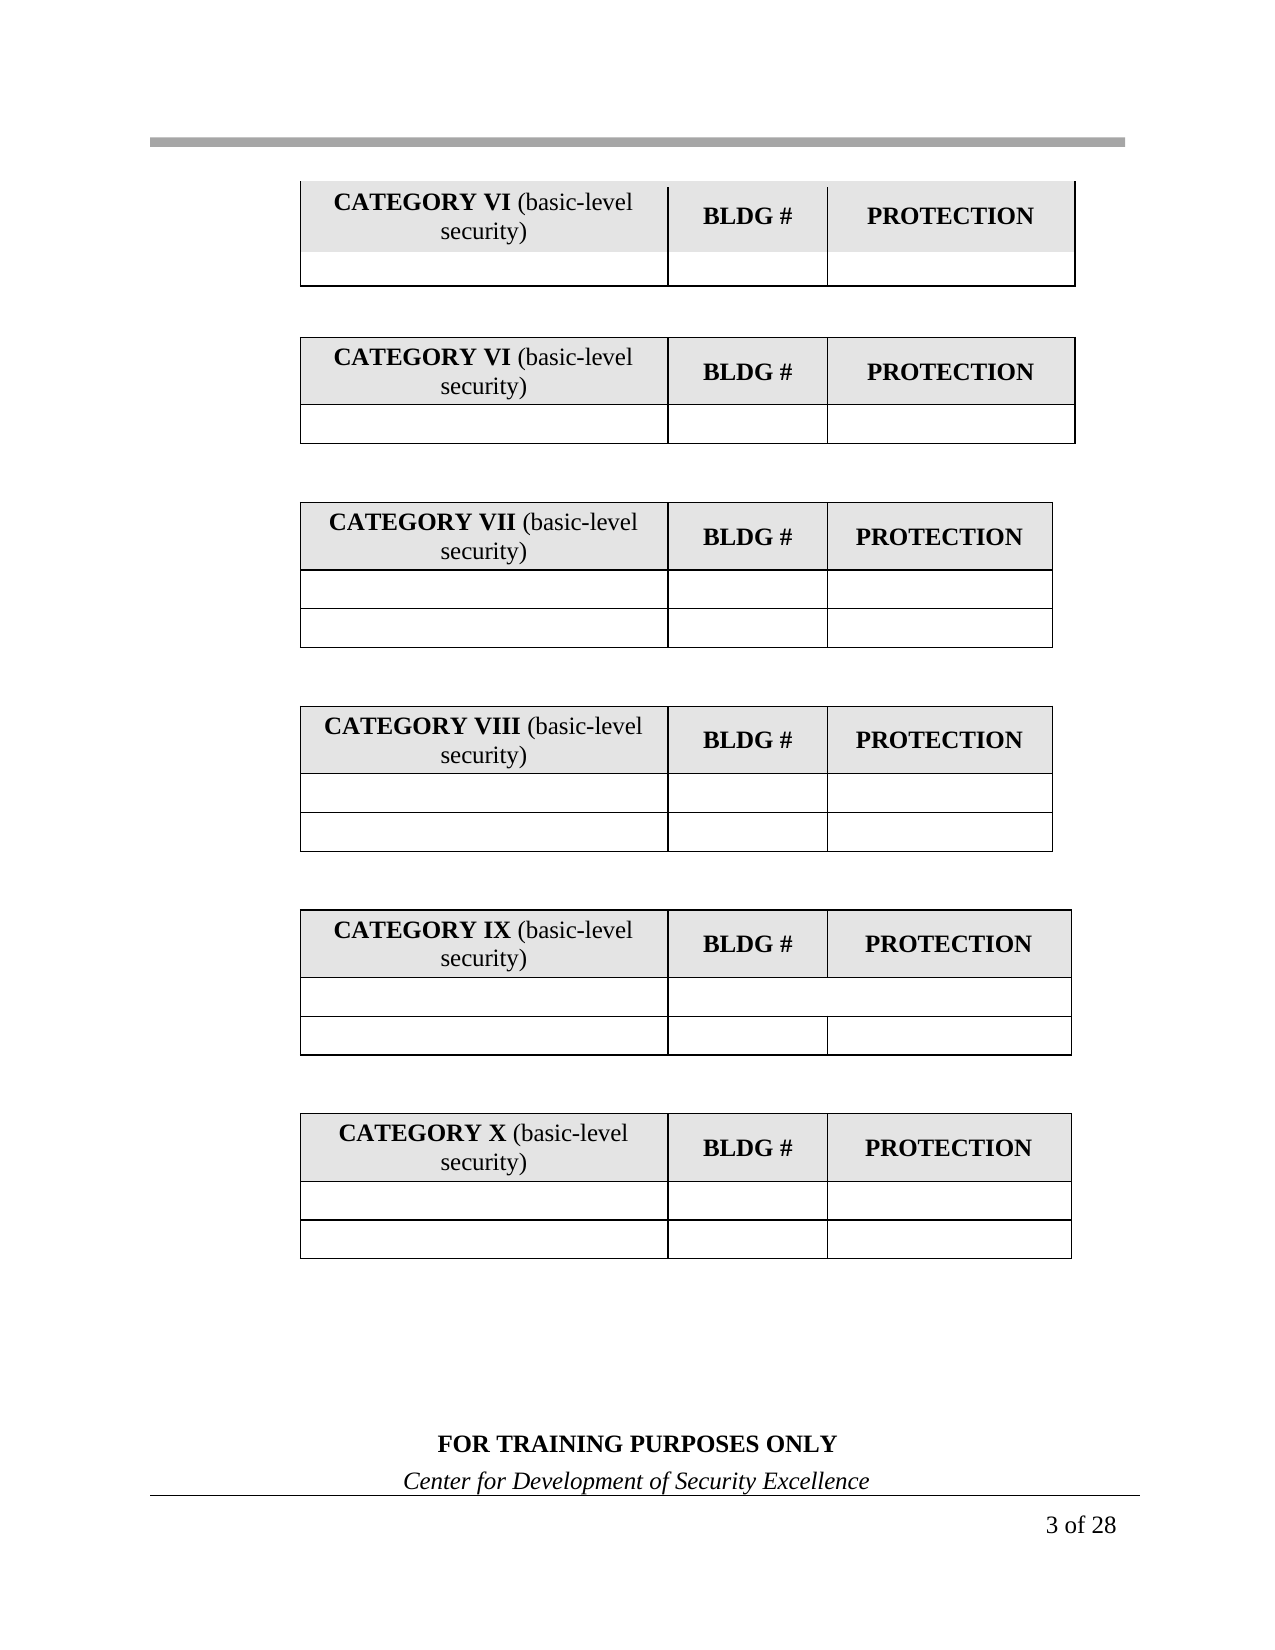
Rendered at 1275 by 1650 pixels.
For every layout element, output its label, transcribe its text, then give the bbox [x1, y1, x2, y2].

table_cell [301, 978, 667, 1016]
table_cell [301, 1017, 667, 1054]
table_cell [828, 571, 1052, 608]
table_header PROTECTION [828, 187, 1074, 247]
table_header BLDG # [669, 503, 827, 569]
table_header PROTECTION [828, 707, 1052, 773]
table_cell [669, 774, 827, 812]
table_header BLDG # [669, 707, 827, 773]
table_cell [828, 252, 1074, 285]
table_cell [301, 1182, 667, 1219]
table_header CATEGORY VI (basic-level security) [301, 187, 667, 247]
table_cell [828, 405, 1074, 443]
table_cell [828, 1182, 1071, 1219]
table_header CATEGORY VI (basic-level security) [301, 338, 667, 404]
table_header CATEGORY IX (basic-level security) [301, 911, 667, 977]
table_cell [301, 813, 667, 851]
table_cell [669, 1221, 827, 1258]
table_cell [669, 252, 827, 285]
table_cell [301, 1221, 667, 1258]
table_cell [669, 978, 1071, 1016]
table_header PROTECTION [828, 1114, 1071, 1181]
table_header PROTECTION [828, 338, 1074, 404]
table_header CATEGORY VIII (basic-level security) [301, 707, 667, 773]
table_cell [669, 813, 827, 851]
table_cell [669, 1017, 827, 1054]
table_header CATEGORY VII (basic-level security) [301, 503, 667, 569]
table_cell [828, 1221, 1071, 1258]
table_cell [301, 252, 667, 285]
table_cell [301, 609, 667, 647]
table_header BLDG # [669, 187, 827, 247]
table_cell [301, 405, 667, 443]
table_header BLDG # [669, 1114, 827, 1181]
table_cell [301, 774, 667, 812]
table_cell [669, 571, 827, 608]
table_cell [828, 774, 1052, 812]
table_header PROTECTION [828, 503, 1052, 569]
table_cell [828, 609, 1052, 647]
table_header BLDG # [669, 338, 827, 404]
table_header BLDG # [669, 911, 827, 977]
table_cell [669, 405, 827, 443]
table_cell [828, 813, 1052, 851]
table_cell [828, 1017, 1071, 1054]
table_cell [669, 609, 827, 647]
table_cell [669, 1182, 827, 1219]
table_cell [301, 571, 667, 608]
table_header PROTECTION [828, 911, 1071, 977]
table_header CATEGORY X (basic-level security) [301, 1114, 667, 1181]
